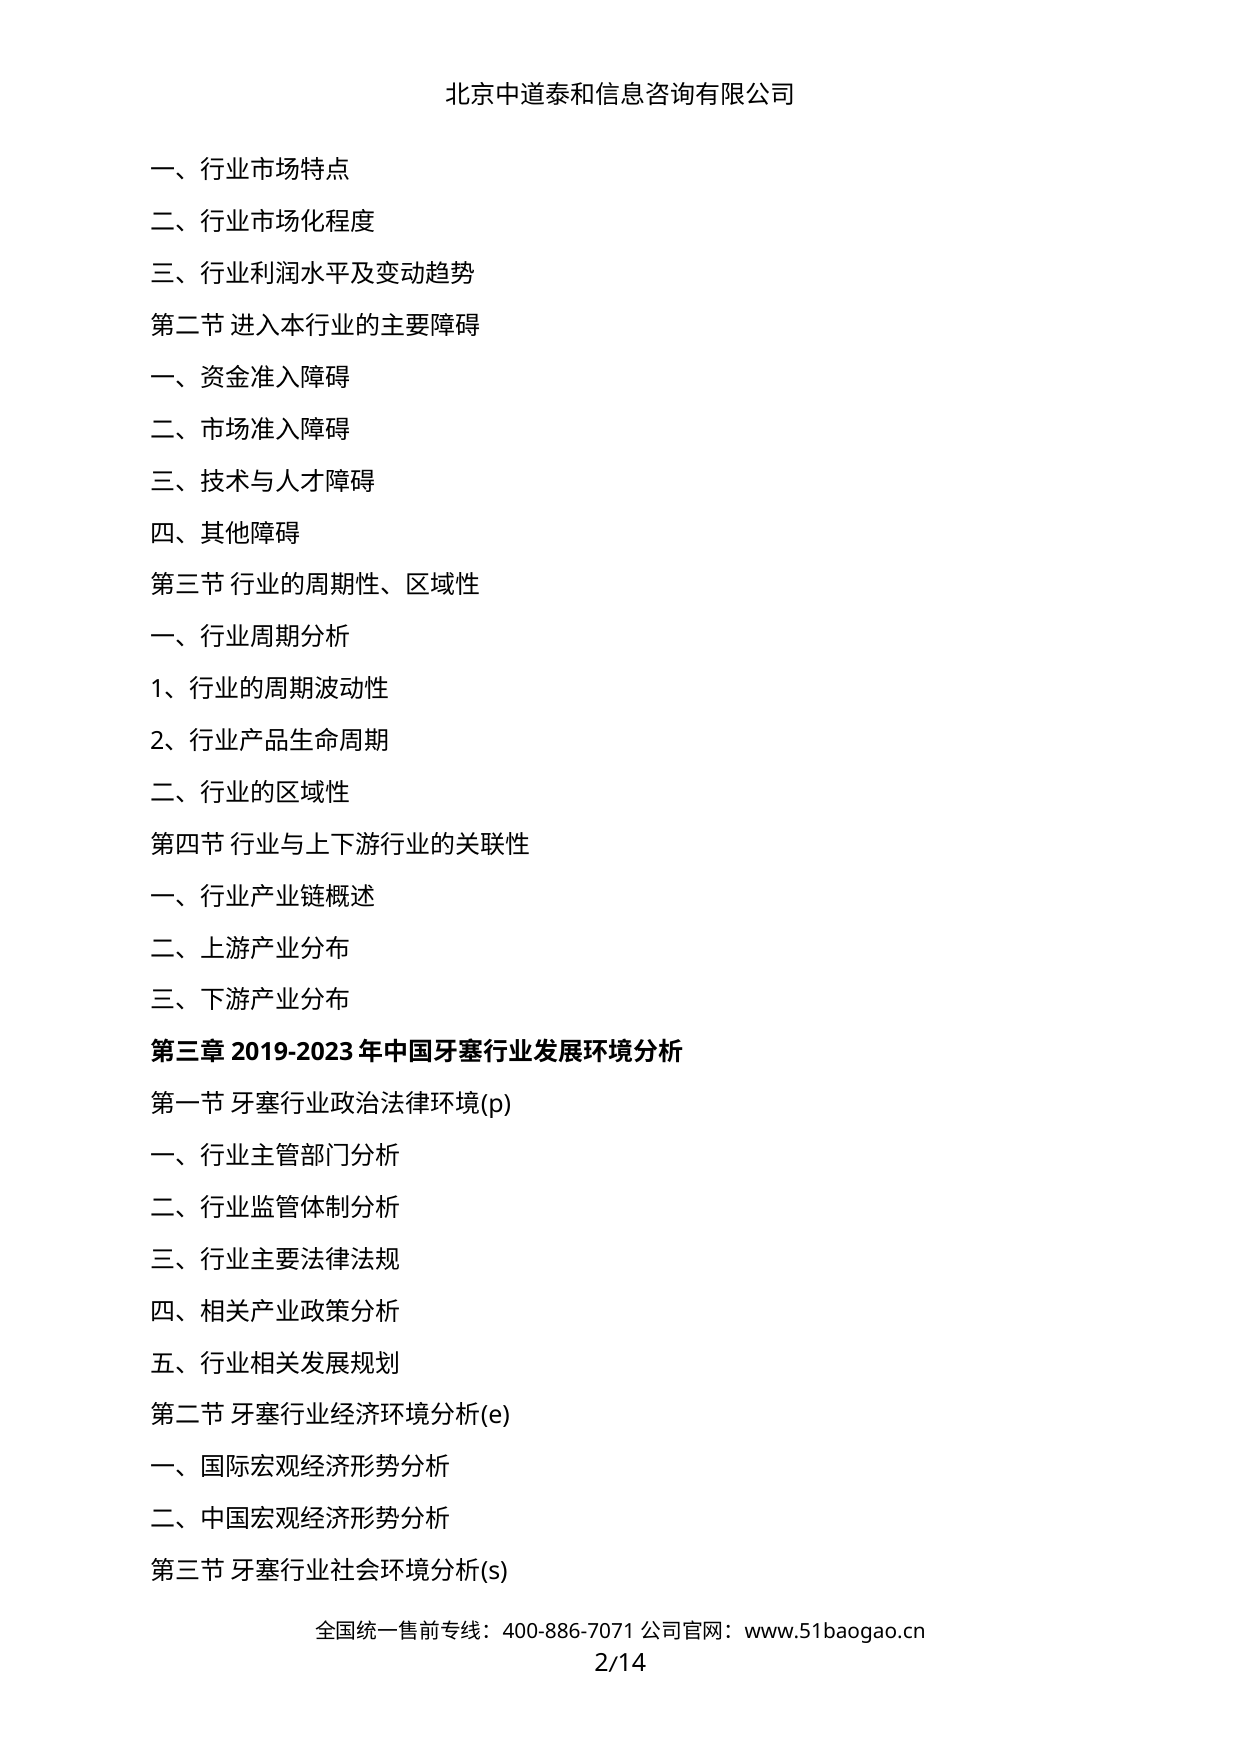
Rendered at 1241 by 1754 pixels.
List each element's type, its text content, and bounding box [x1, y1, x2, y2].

text 一、行业产业链概述 [150, 876, 1090, 912]
text 二、市场准入障碍 [150, 409, 1090, 446]
text 二、上游产业分布 [150, 928, 1090, 964]
text 五、行业相关发展规划 [150, 1343, 1090, 1379]
text 二、中国宏观经济形势分析 [150, 1499, 1090, 1535]
text 三、行业利润水平及变动趋势 [150, 254, 1090, 290]
text 一、国际宏观经济形势分析 [150, 1447, 1090, 1483]
text 第三节 牙塞行业社会环境分析(s) [150, 1551, 1090, 1587]
text 第三节 行业的周期性、区域性 [150, 565, 1090, 601]
text 一、行业市场特点 [150, 150, 1090, 186]
text 2、行业产品生命周期 [150, 721, 1090, 757]
text 一、行业周期分析 [150, 617, 1090, 653]
text 1、行业的周期波动性 [150, 669, 1090, 705]
text 第二节 牙塞行业经济环境分析(e) [150, 1395, 1090, 1431]
text 一、行业主管部门分析 [150, 1136, 1090, 1172]
text 第四节 行业与上下游行业的关联性 [150, 824, 1090, 861]
text 三、行业主要法律法规 [150, 1239, 1090, 1276]
text 第三章 2019-2023年中国牙塞行业发展环境分析 [150, 1032, 1090, 1068]
text 二、行业监管体制分析 [150, 1187, 1090, 1224]
text 二、行业的区域性 [150, 772, 1090, 809]
text 四、相关产业政策分析 [150, 1291, 1090, 1327]
text 第一节 牙塞行业政治法律环境(p) [150, 1084, 1090, 1120]
text 第二节 进入本行业的主要障碍 [150, 306, 1090, 342]
text 一、资金准入障碍 [150, 357, 1090, 394]
text 四、其他障碍 [150, 513, 1090, 549]
text 二、行业市场化程度 [150, 202, 1090, 238]
text 三、技术与人才障碍 [150, 461, 1090, 497]
text 三、下游产业分布 [150, 980, 1090, 1016]
